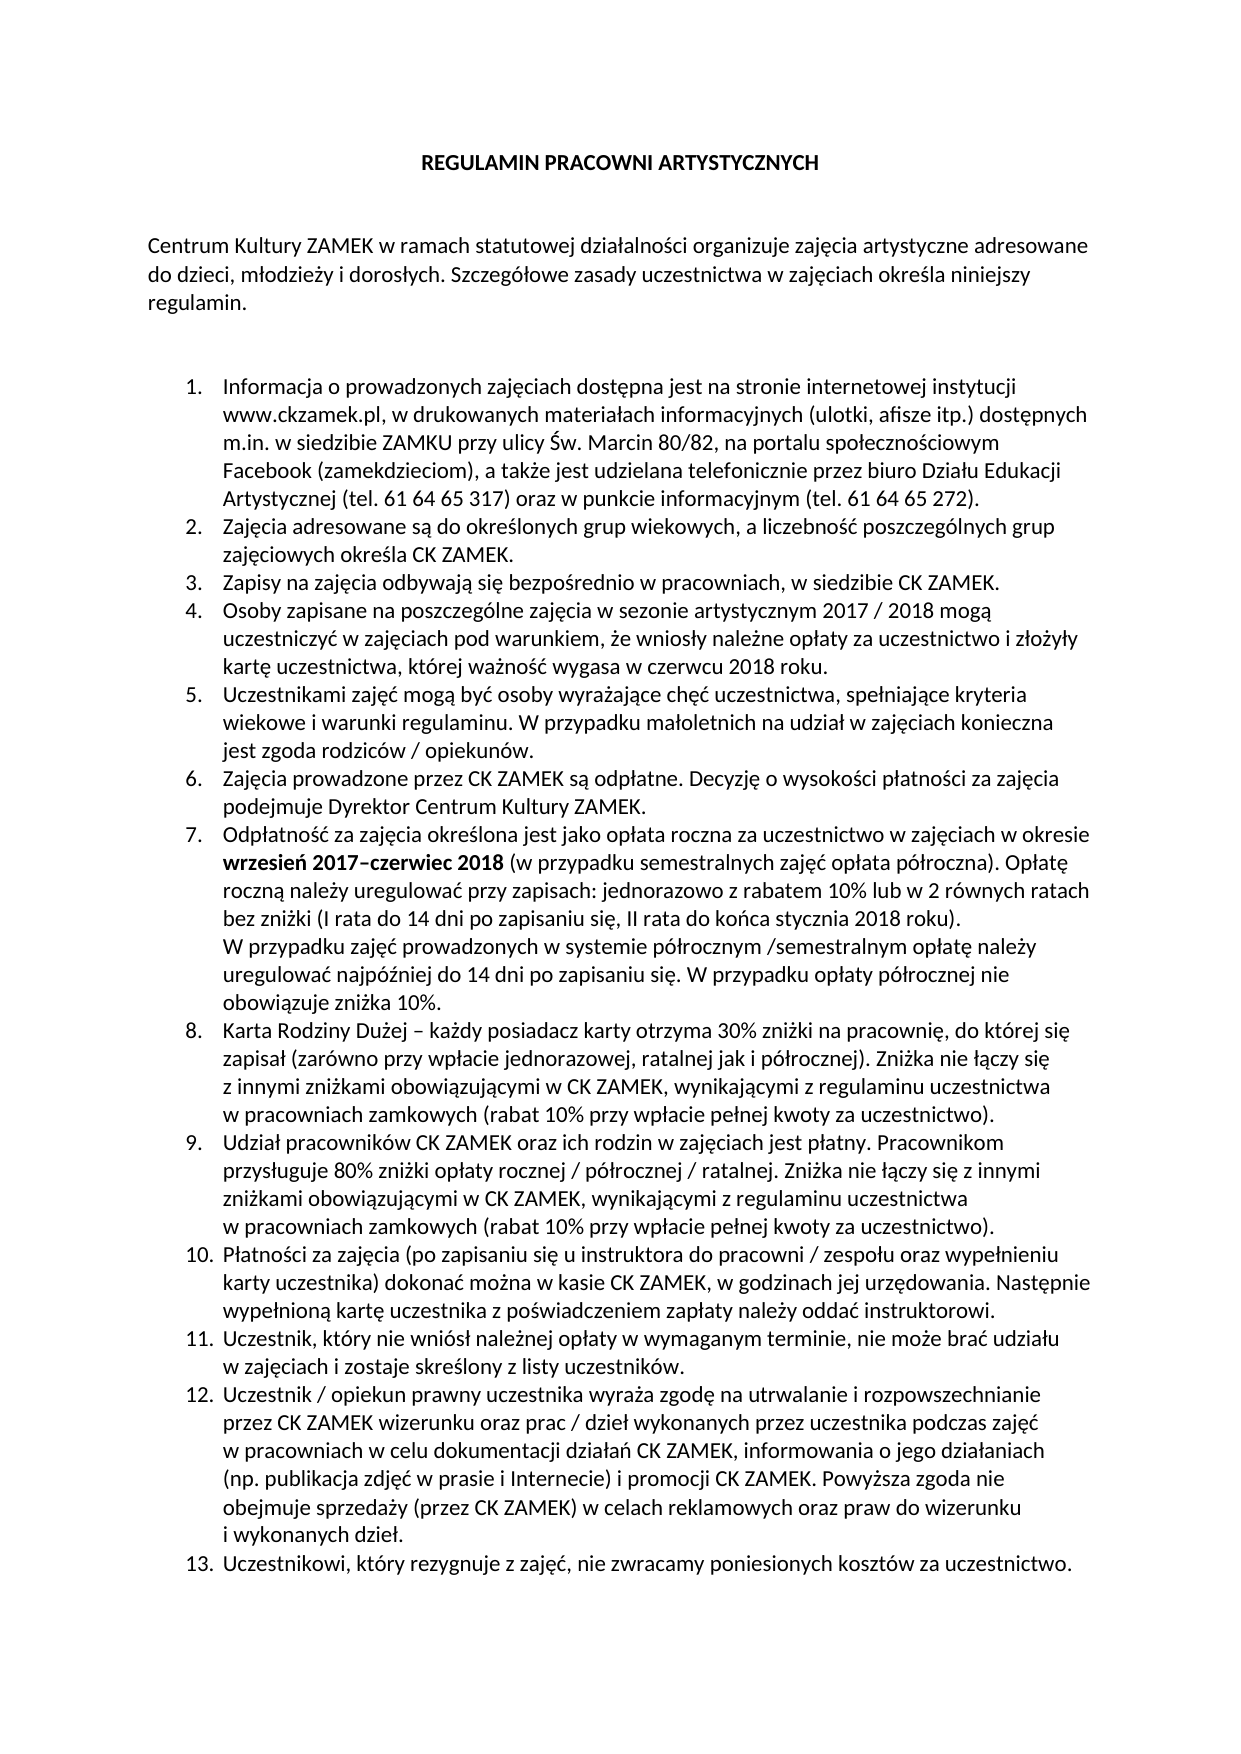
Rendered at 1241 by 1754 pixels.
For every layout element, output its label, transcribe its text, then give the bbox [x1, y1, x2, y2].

list Udział pracowników CK ZAMEK oraz ich rodzin w zajęciach jest płatny. Pracownikom przysługuje 80% zniżki opłaty rocznej / półrocznej / ratalnej. Zniżka nie łączy się z innymi zniżkami obowiązującymi w CK ZAMEK, wynikającymi z regulaminu uczestnictwa w pracowniach zamkowych (rabat 10% przy wpłacie pełnej kwoty za uczestnictwo). [185, 1128, 1093, 1240]
list Odpłatność za zajęcia określona jest jako opłata roczna za uczestnictwo w zajęciach w okresie wrzesień 2017–czerwiec 2018 (w przypadku semestralnych zajęć opłata półroczna). Opłatę roczną należy uregulować przy zapisach: jednorazowo z rabatem 10% lub w 2 równych ratach bez zniżki (I rata do 14 dni po zapisaniu się, II rata do końca stycznia 2018 roku). W przypadku zajęć prowadzonych w systemie półrocznym /semestralnym opłatę należy uregulować najpóźniej do 14 dni po zapisaniu się. W przypadku opłaty półrocznej nie obowiązuje zniżka 10%. [185, 820, 1093, 1016]
list Uczestnikami zajęć mogą być osoby wyrażające chęć uczestnictwa, spełniające kryteria wiekowe i warunki regulaminu. W przypadku małoletnich na udział w zajęciach konieczna jest zgoda rodziców / opiekunów. [185, 680, 1093, 764]
list Zajęcia prowadzone przez CK ZAMEK są odpłatne. Decyzję o wysokości płatności za zajęcia podejmuje Dyrektor Centrum Kultury ZAMEK. [185, 764, 1093, 820]
list Zajęcia adresowane są do określonych grup wiekowych, a liczebność poszczególnych grup zajęciowych określa CK ZAMEK. [185, 512, 1093, 568]
list Płatności za zajęcia (po zapisaniu się u instruktora do pracowni / zespołu oraz wypełnieniu karty uczestnika) dokonać można w kasie CK ZAMEK, w godzinach jej urzędowania. Następnie wypełnioną kartę uczestnika z poświadczeniem zapłaty należy oddać instruktorowi. [185, 1240, 1093, 1324]
list Uczestnik, który nie wniósł należnej opłaty w wymaganym terminie, nie może brać udziału w zajęciach i zostaje skreślony z listy uczestników. [185, 1324, 1093, 1381]
text REGULAMIN PRACOWNI ARTYSTYCZNYCH [148, 148, 1093, 176]
list Uczestnikowi, który rezygnuje z zajęć, nie zwracamy poniesionych kosztów za uczestnictwo. [185, 1549, 1093, 1577]
list Uczestnik / opiekun prawny uczestnika wyraża zgodę na utrwalanie i rozpowszechnianie przez CK ZAMEK wizerunku oraz prac / dzieł wykonanych przez uczestnika podczas zajęć w pracowniach w celu dokumentacji działań CK ZAMEK, informowania o jego działaniach (np. publikacja zdjęć w prasie i Internecie) i promocji CK ZAMEK. Powyższa zgoda nie obejmuje sprzedaży (przez CK ZAMEK) w celach reklamowych oraz praw do wizerunku i wykonanych dzieł. [185, 1381, 1093, 1549]
text do dzieci, młodzieży i dorosłych. Szczegółowe zasady uczestnictwa w zajęciach określa niniejszy regulamin. [148, 260, 1093, 316]
list Osoby zapisane na poszczególne zajęcia w sezonie artystycznym 2017 / 2018 mogą uczestniczyć w zajęciach pod warunkiem, że wniosły należne opłaty za uczestnictwo i złożyły kartę uczestnictwa, której ważność wygasa w czerwcu 2018 roku. [185, 596, 1093, 680]
list Informacja o prowadzonych zajęciach dostępna jest na stronie internetowej instytucji www.ckzamek.pl, w drukowanych materiałach informacyjnych (ulotki, afisze itp.) dostępnych m.in. w siedzibie ZAMKU przy ulicy Św. Marcin 80/82, na portalu społecznościowym Facebook (zamekdzieciom), a także jest udzielana telefonicznie przez biuro Działu Edukacji Artystycznej (tel. 61 64 65 317) oraz w punkcie informacyjnym (tel. 61 64 65 272). [185, 372, 1093, 512]
list Karta Rodziny Dużej – każdy posiadacz karty otrzyma 30% zniżki na pracownię, do której się zapisał (zarówno przy wpłacie jednorazowej, ratalnej jak i półrocznej). Zniżka nie łączy się z innymi zniżkami obowiązującymi w CK ZAMEK, wynikającymi z regulaminu uczestnictwa w pracowniach zamkowych (rabat 10% przy wpłacie pełnej kwoty za uczestnictwo). [185, 1016, 1093, 1128]
list Zapisy na zajęcia odbywają się bezpośrednio w pracowniach, w siedzibie CK ZAMEK. [185, 568, 1093, 596]
text Centrum Kultury ZAMEK w ramach statutowej działalności organizuje zajęcia artystyczne adresowane [148, 232, 1093, 260]
